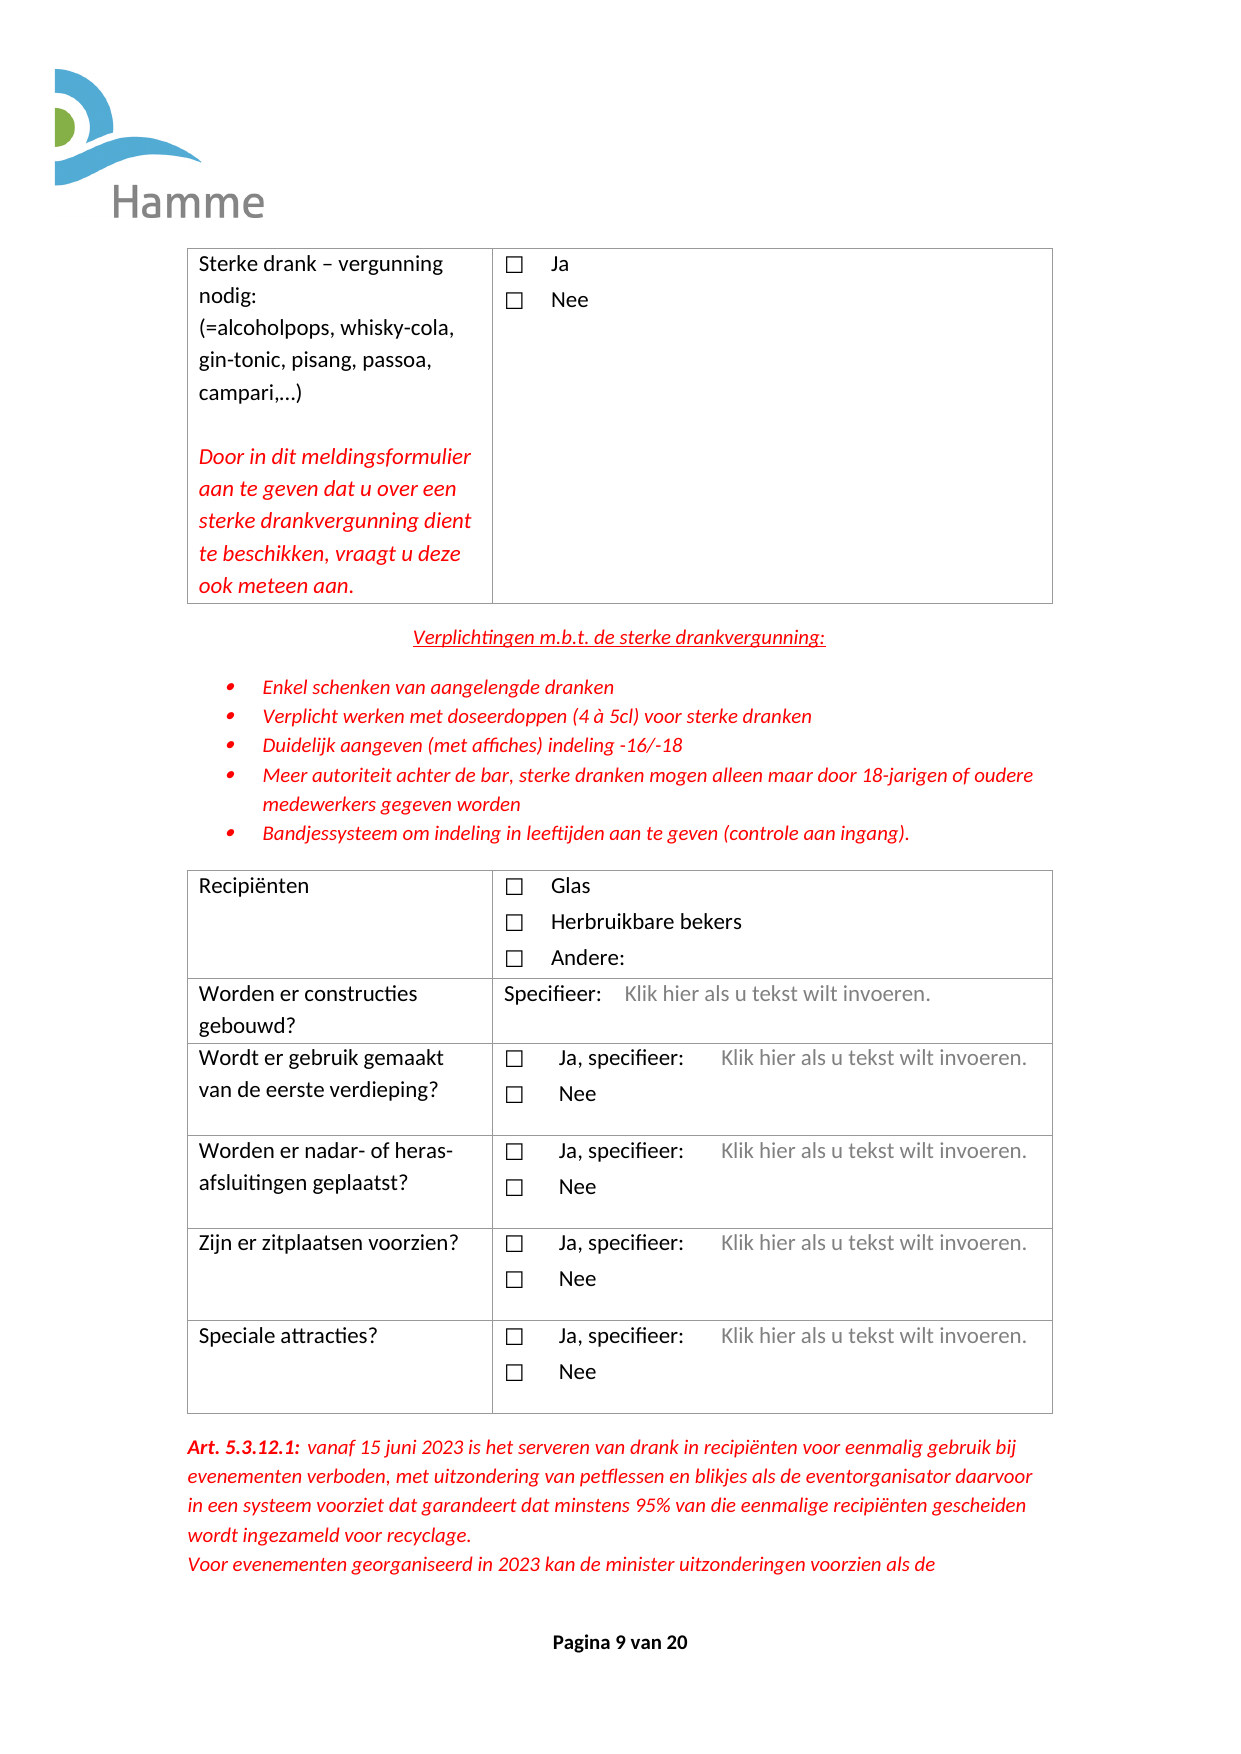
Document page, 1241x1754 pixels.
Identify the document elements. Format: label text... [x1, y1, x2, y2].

table_header Recipiënten [188, 871, 492, 978]
table_cell Nee [548, 1171, 1052, 1227]
table_cell Nee [548, 1356, 1052, 1412]
list Verplicht werken met doseerdoppen (4 à 5cl) voor sterke dranken [225, 703, 1053, 729]
table_cell Zijn er zitplaatsen voorzien? [188, 1229, 492, 1320]
list Enkel schenken van aangelengde dranken [225, 674, 1053, 700]
table_cell Nee [548, 1078, 1052, 1135]
table_cell Herbruikbare bekers [540, 906, 1052, 942]
list Bandjessysteem om indeling in leeftijden aan te geven (controle aan ingang). [225, 820, 1053, 846]
list Meer autoriteit achter de bar, sterke dranken mogen alleen maar door 18-jarigen of oudere medewerkers gegeven worden [225, 762, 1053, 816]
table_cell Ja, specifieer: [548, 1321, 710, 1356]
table_cell Nee [540, 284, 1052, 602]
list Duidelijk aangeven (met affiches) indeling -16/-18 [225, 733, 1053, 758]
table_cell Ja, specifieer: [548, 1136, 710, 1171]
table_cell Speciale attracties? [188, 1321, 492, 1412]
table_header Glas [540, 871, 1052, 906]
table_cell Nee [548, 1263, 1052, 1320]
table_cell Ja, specifieer: [548, 1044, 710, 1078]
table_cell Wordt er gebruik gemaakt van de eerste verdieping? [188, 1044, 492, 1135]
text Verplichtingen m.b.t. de sterke drankvergunning: [187, 624, 1053, 650]
table_cell Ja, specifieer: [548, 1229, 710, 1263]
table_cell Specifieer: [493, 979, 613, 1042]
picture [54, 69, 264, 218]
table_cell Worden er nadar- of heras-afsluitingen geplaatst? [188, 1136, 492, 1227]
table_cell Ja [540, 249, 1052, 284]
table_cell Sterke drank – vergunning nodig: (=alcoholpops, whisky-cola, gin-tonic, pisang, passoa, campari,…) Door in dit meldingsformulier aan te geven dat u over een sterke drankvergunning dient te beschikken, vraagt u deze ook meteen aan. [188, 249, 492, 602]
table_cell Worden er constructies gebouwd? [188, 979, 492, 1042]
table_cell Andere: [540, 942, 1052, 978]
